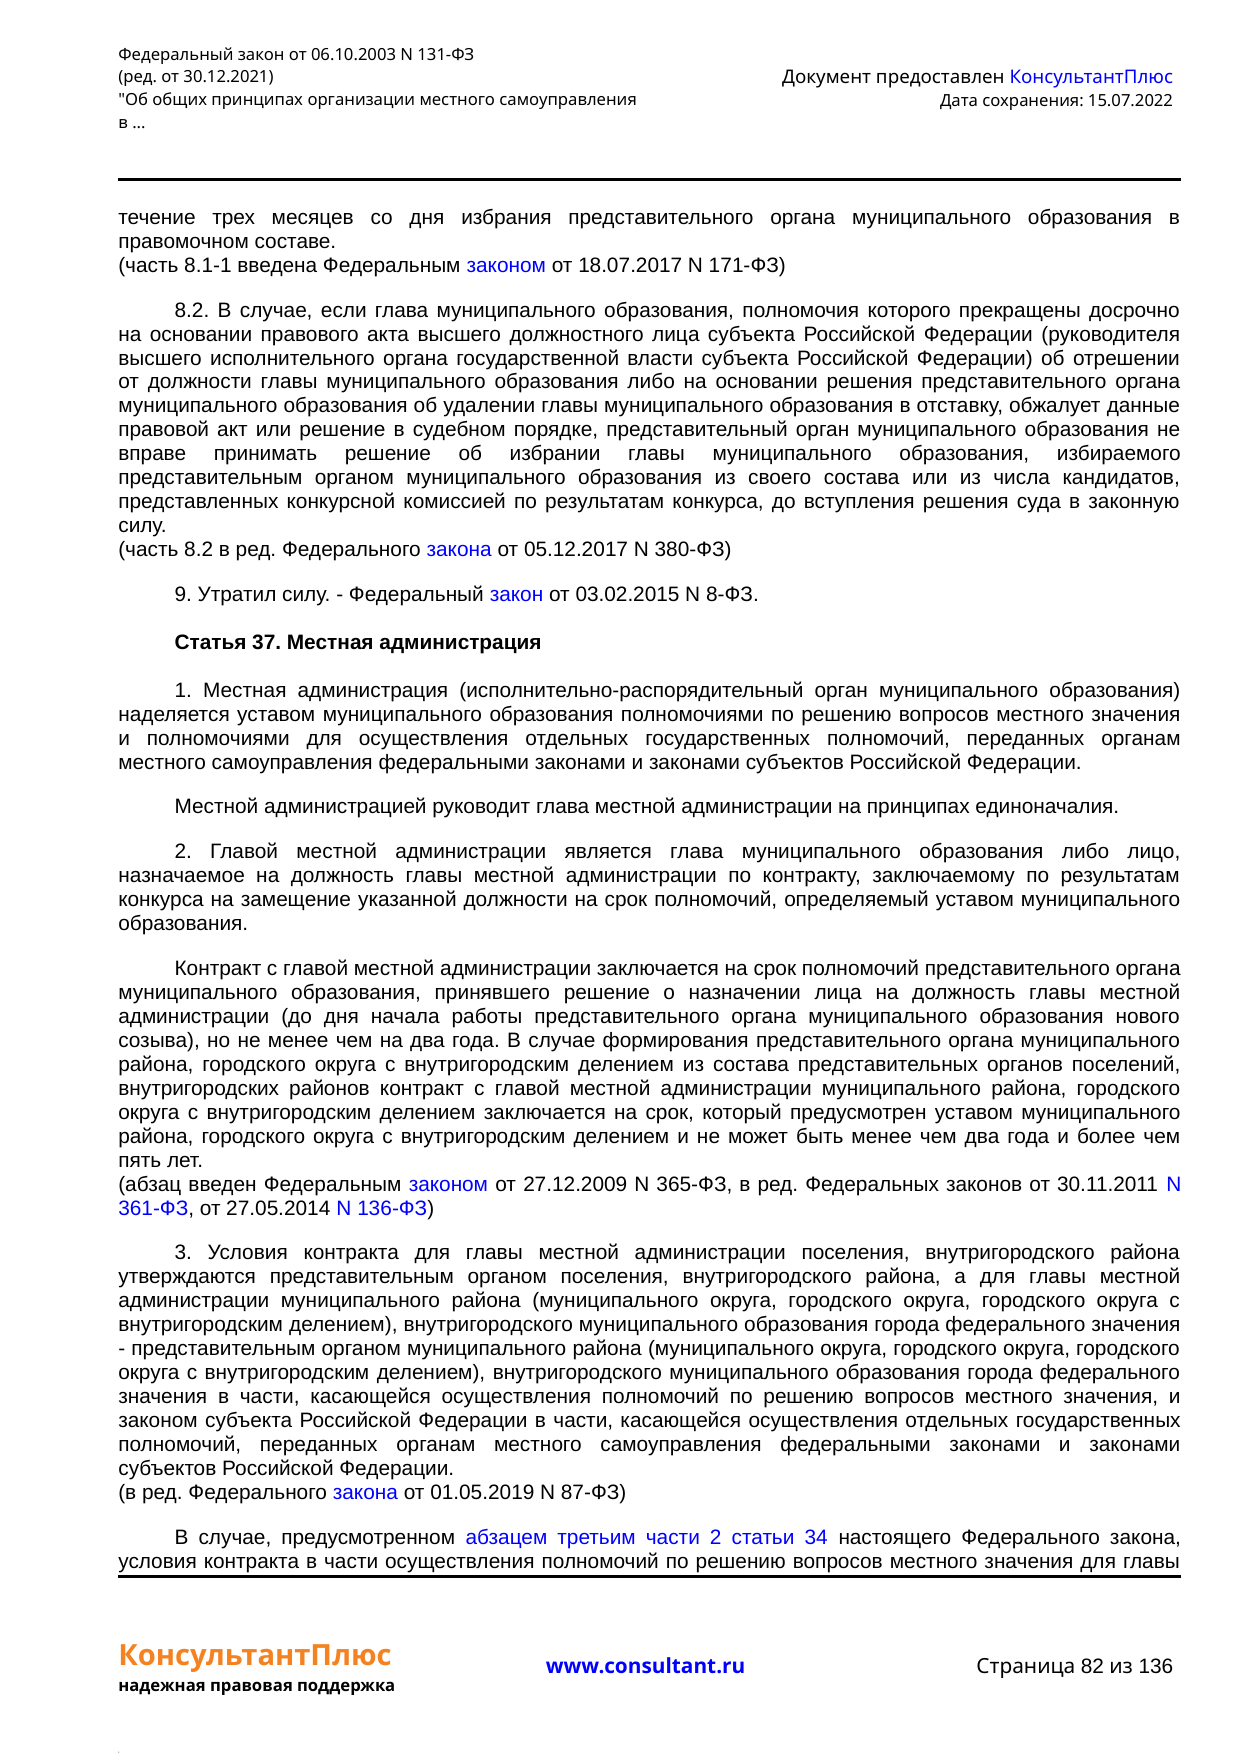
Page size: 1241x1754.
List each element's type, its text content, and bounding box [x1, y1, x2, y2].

text 2. Главой местной администрации является глава муниципального образования либо лицо, назначаемое на должность главы местной администрации по контракту, заключаемому по результатам конкурса на замещение указанной должности на срок полномочий, определяемый уставом муниципального образования. [118, 839, 1181, 935]
title Статья 37. Местная администрация [118, 630, 1181, 654]
text (в ред. Федерального закона от 01.05.2019 N 87-ФЗ) [118, 1480, 1181, 1504]
text 8.2. В случае, если глава муниципального образования, полномочия которого прекращены досрочно на основании правового акта высшего должностного лица субъекта Российской Федерации (руководителя высшего исполнительного органа государственной власти субъекта Российской Федерации) об отрешении от должности главы муниципального образования либо на основании решения представительного органа муниципального образования об удалении главы муниципального образования в отставку, обжалует данные правовой акт или решение в судебном порядке, представительный орган муниципального образования не вправе принимать решение об избрании главы муниципального образования, избираемого представительным органом муниципального образования из своего состава или из числа кандидатов, представленных конкурсной комиссией по результатам конкурса, до вступления решения суда в законную силу. [118, 297, 1181, 537]
text (часть 8.2 в ред. Федерального закона от 05.12.2017 N 380-ФЗ) [118, 537, 1181, 561]
text 1. Местная администрация (исполнительно-распорядительный орган муниципального образования) наделяется уставом муниципального образования полномочиями по решению вопросов местного значения и полномочиями для осуществления отдельных государственных полномочий, переданных органам местного самоуправления федеральными законами и законами субъектов Российской Федерации. [118, 678, 1181, 773]
text 9. Утратил силу. - Федеральный закон от 03.02.2015 N 8-ФЗ. [118, 582, 1181, 606]
text (абзац введен Федеральным законом от 27.12.2009 N 365-ФЗ, в ред. Федеральных законов от 30.11.2011 N 361-ФЗ, от 27.05.2014 N 136-ФЗ) [118, 1171, 1181, 1219]
text Местной администрацией руководит глава местной администрации на принципах единоначалия. [118, 794, 1181, 818]
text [118, 205, 1181, 253]
text 3. Условия контракта для главы местной администрации поселения, внутригородского района утверждаются представительным органом поселения, внутригородского района, а для главы местной администрации муниципального района (муниципального округа, городского округа, городского округа с внутригородским делением), внутригородского муниципального образования города федерального значения - представительным органом муниципального района (муниципального округа, городского округа, городского округа с внутригородским делением), внутригородского муниципального образования города федерального значения в части, касающейся осуществления полномочий по решению вопросов местного значения, и законом субъекта Российской Федерации в части, касающейся осуществления отдельных государственных полномочий, переданных органам местного самоуправления федеральными законами и законами субъектов Российской Федерации. [118, 1240, 1181, 1480]
text Контракт с главой местной администрации заключается на срок полномочий представительного органа муниципального образования, принявшего решение о назначении лица на должность главы местной администрации (до дня начала работы представительного органа муниципального образования нового созыва), но не менее чем на два года. В случае формирования представительного органа муниципального района, городского округа с внутригородским делением из состава представительных органов поселений, внутригородских районов контракт с главой местной администрации муниципального района, городского округа с внутригородским делением заключается на срок, который предусмотрен уставом муниципального района, городского округа с внутригородским делением и не может быть менее чем два года и более чем пять лет. [118, 956, 1181, 1171]
text (часть 8.1-1 введена Федеральным законом от 18.07.2017 N 171-ФЗ) [118, 253, 1181, 277]
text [118, 1524, 1181, 1572]
